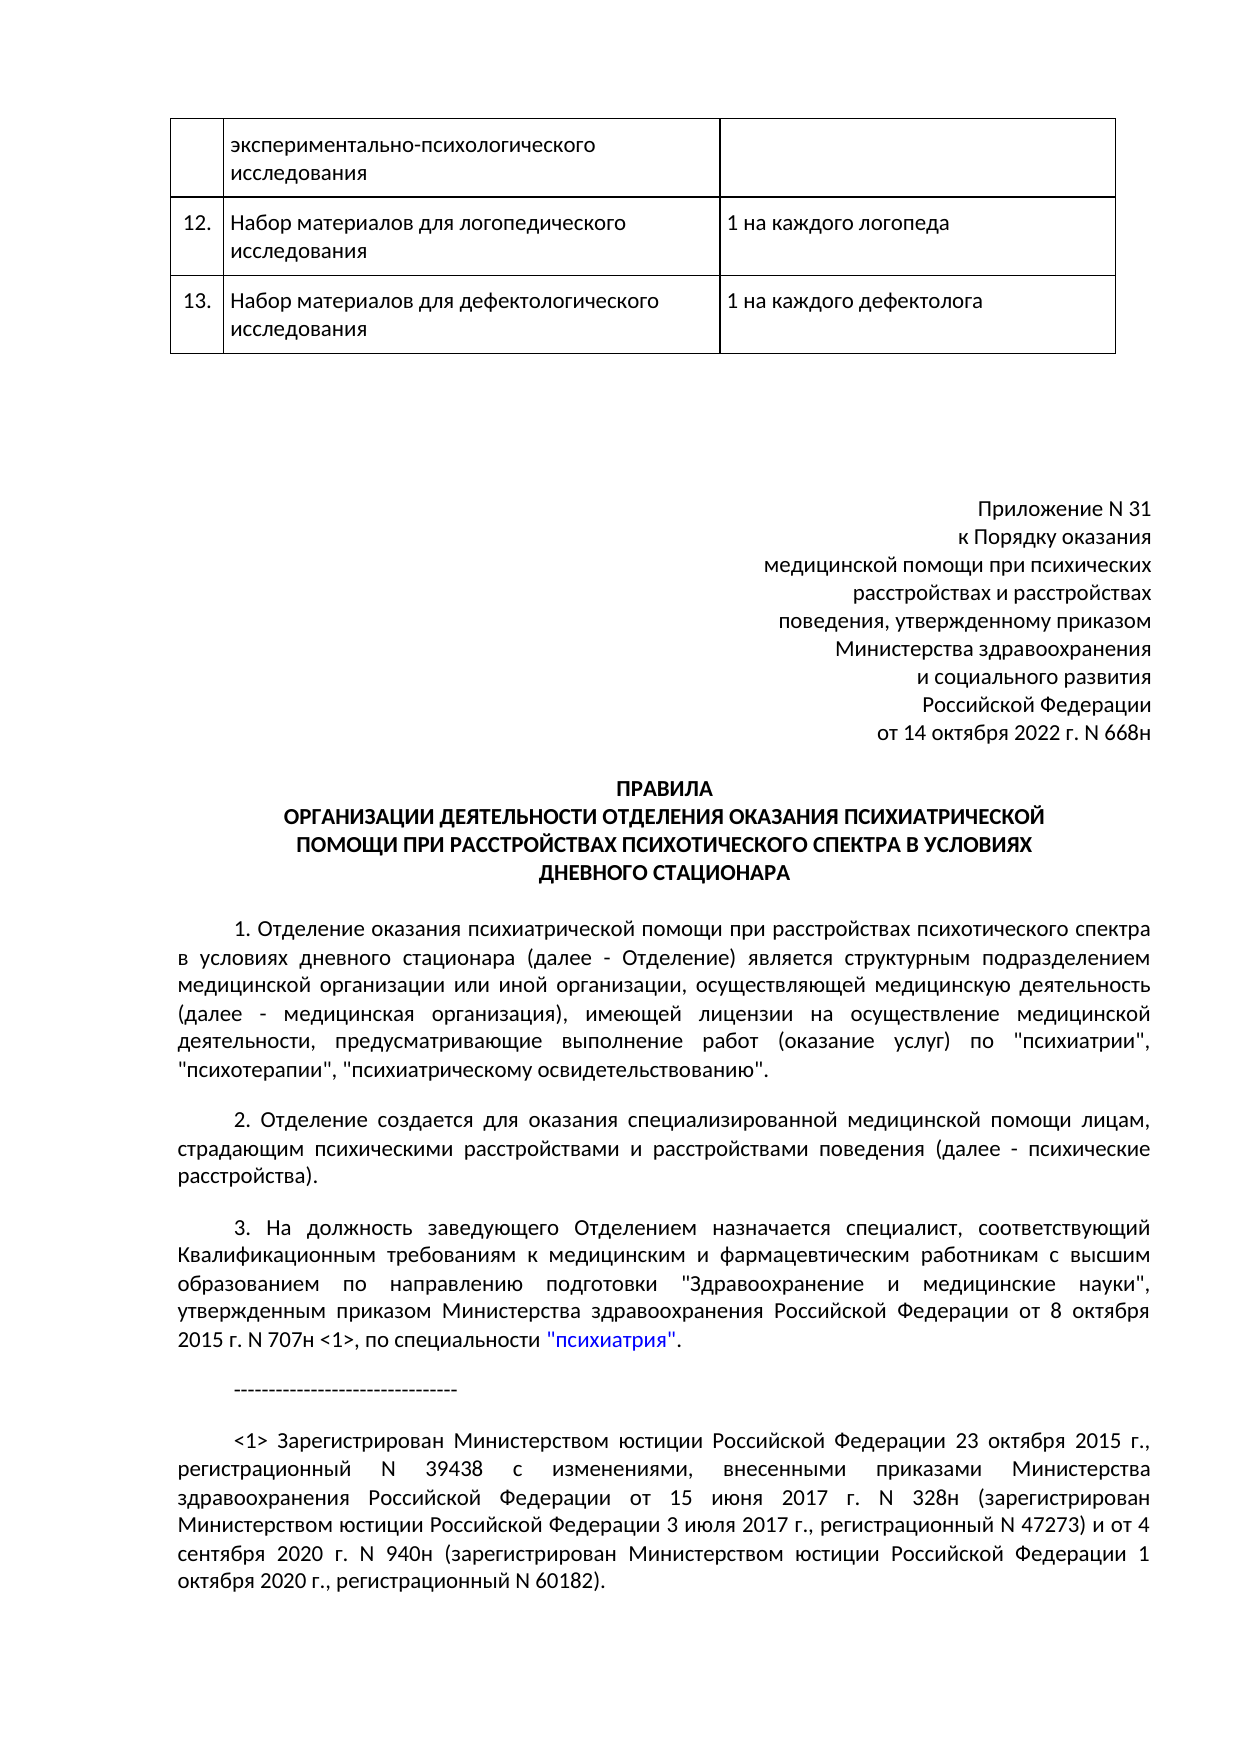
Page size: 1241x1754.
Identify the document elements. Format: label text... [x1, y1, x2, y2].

title ПРАВИЛА [177, 774, 1152, 802]
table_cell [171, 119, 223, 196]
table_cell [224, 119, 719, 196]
title ДНЕВНОГО СТАЦИОНАРА [177, 858, 1152, 887]
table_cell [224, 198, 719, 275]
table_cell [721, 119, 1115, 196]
text Министерства здравоохранения [177, 634, 1152, 662]
title ОРГАНИЗАЦИИ ДЕЯТЕЛЬНОСТИ ОТДЕЛЕНИЯ ОКАЗАНИЯ ПСИХИАТРИЧЕСКОЙ [177, 802, 1152, 831]
text и социального развития [177, 662, 1152, 690]
text <1> Зарегистрирован Министерством юстиции Российской Федерации 23 октября 2015 г., регистрационный N 39438 с изменениями, внесенными приказами Министерства здравоохранения Российской Федерации от 15 июня 2017 г. N 328н (зарегистрирован Министерством юстиции Российской Федерации 3 июля 2017 г., регистрационный N 47273) и от 4 сентября 2020 г. N 940н (зарегистрирован Министерством юстиции Российской Федерации 1 октября 2020 г., регистрационный N 60182). [177, 1427, 1152, 1595]
text к Порядку оказания [177, 522, 1152, 550]
text поведения, утвержденному приказом [177, 606, 1152, 634]
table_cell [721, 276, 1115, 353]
text -------------------------------- [177, 1376, 1152, 1404]
title ПОМОЩИ ПРИ РАССТРОЙСТВАХ ПСИХОТИЧЕСКОГО СПЕКТРА В УСЛОВИЯХ [177, 831, 1152, 858]
text от 14 октября 2022 г. N 668н [177, 718, 1152, 746]
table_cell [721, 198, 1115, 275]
text 3. На должность заведующего Отделением назначается специалист, соответствующий Квалификационным требованиям к медицинским и фармацевтическим работникам с высшим образованием по направлению подготовки "Здравоохранение и медицинские науки", утвержденным приказом Министерства здравоохранения Российской Федерации от 8 октября 2015 г. N 707н <1>, по специальности "психиатрия". [177, 1213, 1152, 1353]
text Приложение N 31 [177, 494, 1152, 522]
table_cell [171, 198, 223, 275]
text 1. Отделение оказания психиатрической помощи при расстройствах психотического спектра в условиях дневного стационара (далее - Отделение) является структурным подразделением медицинской организации или иной организации, осуществляющей медицинскую деятельность (далее - медицинская организация), имеющей лицензии на осуществление медицинской деятельности, предусматривающие выполнение работ (оказание услуг) по "психиатрии", "психотерапии", "психиатрическому освидетельствованию". [177, 914, 1152, 1083]
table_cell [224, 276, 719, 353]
text медицинской помощи при психических [177, 550, 1152, 578]
text 2. Отделение создается для оказания специализированной медицинской помощи лицам, страдающим психическими расстройствами и расстройствами поведения (далее - психические расстройства). [177, 1106, 1152, 1190]
text расстройствах и расстройствах [177, 578, 1152, 606]
text Российской Федерации [177, 690, 1152, 718]
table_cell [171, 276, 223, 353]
